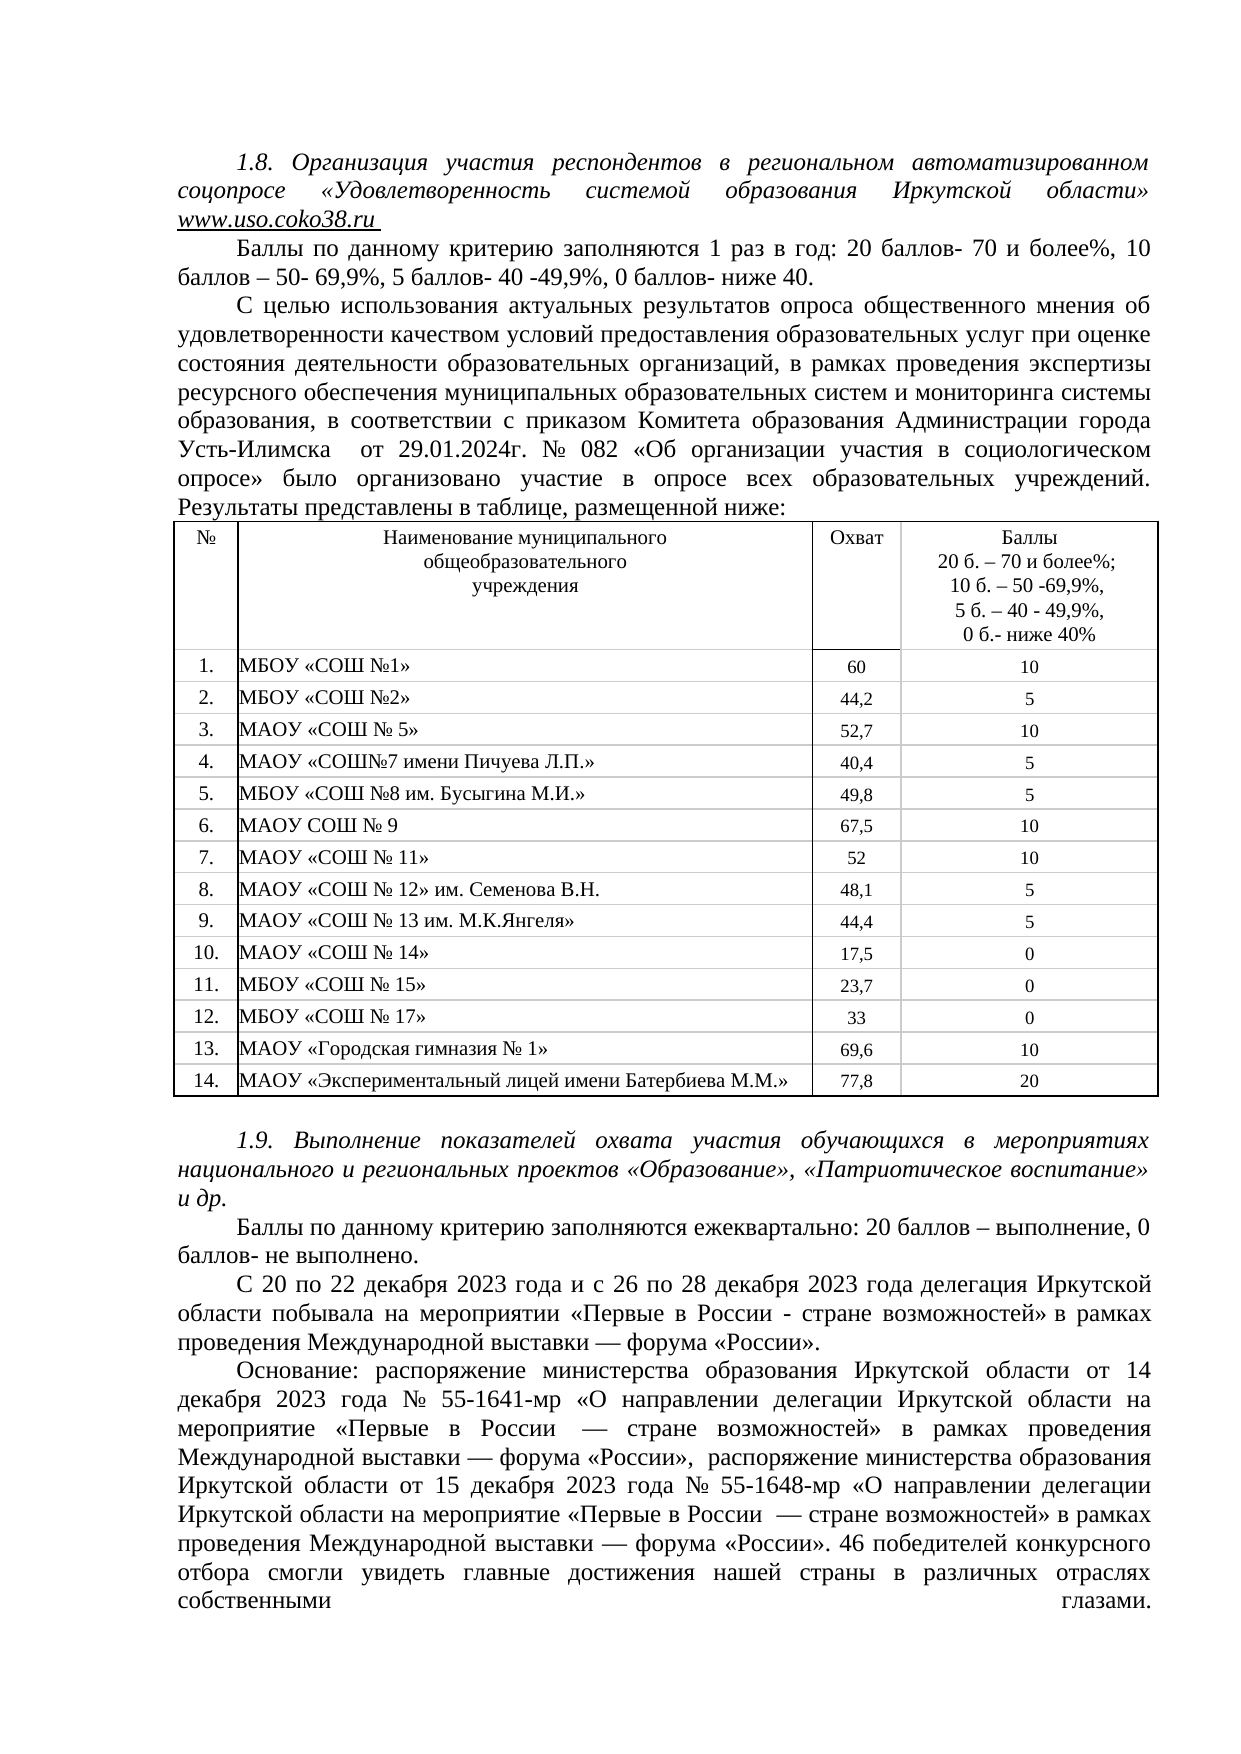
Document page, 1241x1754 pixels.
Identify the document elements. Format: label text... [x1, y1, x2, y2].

table_cell МАОУ «СОШ № 5» [239, 714, 812, 744]
table_cell МАОУ «СОШ № 14» [239, 937, 812, 967]
table_header № [175, 522, 237, 649]
text Баллы по данному критерию заполняются ежеквартально: 20 баллов – выполнение, 0 баллов- не выполнено. [177, 1212, 1152, 1269]
table_cell 6. [175, 810, 237, 840]
table_cell 5 [902, 873, 1157, 904]
table_cell МАОУ «СОШ № 11» [239, 842, 812, 872]
table_cell 23,7 [813, 969, 900, 999]
table_cell 33 [813, 1001, 900, 1031]
table_cell 12. [175, 1001, 237, 1031]
text 1.8. Организация участия респондентов в региональном автоматизированном соцопросе «Удовлетворенность системой образования Иркутской области» www.uso.coko38.ru [177, 147, 1152, 233]
table_cell 44,4 [813, 905, 900, 936]
table_cell 9. [175, 905, 237, 936]
table_cell МАОУ СОШ № 9 [239, 810, 812, 840]
text С целью использования актуальных результатов опроса общественного мнения об удовлетворенности качеством условий предоставления образовательных услуг при оценке состояния деятельности образовательных организаций, в рамках проведения экспертизы ресурсного обеспечения муниципальных образовательных систем и мониторинга системы образования, в соответствии с приказом Комитета образования Администрации города Усть-Илимска от 29.01.2024г. № 082 «Об организации участия в социологическом опросе» было организовано участие в опросе всех образовательных учреждений. Результаты представлены в таблице, размещенной ниже: [177, 291, 1152, 521]
table_cell 48,1 [813, 873, 900, 904]
table_cell 11. [175, 969, 237, 999]
text С 20 по 22 декабря 2023 года и с 26 по 28 декабря 2023 года делегация Иркутской области побывала на мероприятии «Первые в России - стране возможностей» в рамках проведения Международной выставки — форума «России». [177, 1269, 1152, 1355]
table_cell 3. [175, 714, 237, 744]
table_cell 40,4 [813, 746, 900, 776]
table_cell МАОУ «СОШ№7 имени Пичуева Л.П.» [239, 746, 812, 776]
table_cell 5 [902, 778, 1157, 808]
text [177, 1355, 1152, 1614]
table_cell 69,6 [813, 1033, 900, 1063]
table_cell МБОУ «СОШ №1» [239, 650, 812, 681]
table_cell 20 [902, 1065, 1157, 1095]
table_cell МБОУ «СОШ №2» [239, 682, 812, 712]
table_header Наименование муниципального общеобразовательного учреждения [239, 522, 812, 649]
table_cell 0 [902, 969, 1157, 999]
text Баллы по данному критерию заполняются 1 раз в год: 20 баллов- 70 и более%, 10 баллов – 50- 69,9%, 5 баллов- 40 -49,9%, 0 баллов- ниже 40. [177, 233, 1152, 291]
table_cell 52,7 [813, 714, 900, 744]
table_cell МБОУ «СОШ №8 им. Бусыгина М.И.» [239, 778, 812, 808]
table_cell 10 [902, 810, 1157, 840]
table_cell 17,5 [813, 937, 900, 967]
table_cell 0 [902, 937, 1157, 967]
table_cell 10 [902, 650, 1157, 681]
table_cell 13. [175, 1033, 237, 1063]
table_cell 49,8 [813, 778, 900, 808]
table_cell 14. [175, 1065, 237, 1095]
table_cell 2. [175, 682, 237, 712]
table_cell 77,8 [813, 1065, 900, 1095]
table_cell 60 [813, 650, 900, 681]
table_cell МБОУ «СОШ № 15» [239, 969, 812, 999]
table_cell МАОУ «СОШ № 12» им. Семенова В.Н. [239, 873, 812, 904]
table_cell 0 [902, 1001, 1157, 1031]
table_header Охват [813, 522, 900, 649]
table_cell 5 [902, 682, 1157, 712]
table_header Баллы 20 б. – 70 и более%; 10 б. – 50 -69,9%, 5 б. – 40 - 49,9%, 0 б.- ниже 40% [902, 522, 1157, 649]
table_cell 7. [175, 842, 237, 872]
table_cell 10 [902, 714, 1157, 744]
table_cell 8. [175, 873, 237, 904]
table_cell 52 [813, 842, 900, 872]
table_cell МАОУ «СОШ № 13 им. М.К.Янгеля» [239, 905, 812, 936]
table_cell 44,2 [813, 682, 900, 712]
table_cell 5. [175, 778, 237, 808]
text 1.9. Выполнение показателей охвата участия обучающихся в мероприятиях национального и региональных проектов «Образование», «Патриотическое воспитание» и др. [177, 1125, 1152, 1212]
table_cell 4. [175, 746, 237, 776]
table_cell 5 [902, 746, 1157, 776]
table_cell 67,5 [813, 810, 900, 840]
table_cell 10 [902, 1033, 1157, 1063]
table_cell 10 [902, 842, 1157, 872]
table_cell 1. [175, 650, 237, 681]
table_cell 5 [902, 905, 1157, 936]
table_cell 10. [175, 937, 237, 967]
table_cell МБОУ «СОШ № 17» [239, 1001, 812, 1031]
table_cell МАОУ «Экспериментальный лицей имени Батербиева М.М.» [239, 1065, 812, 1095]
table_cell МАОУ «Городская гимназия № 1» [239, 1033, 812, 1063]
